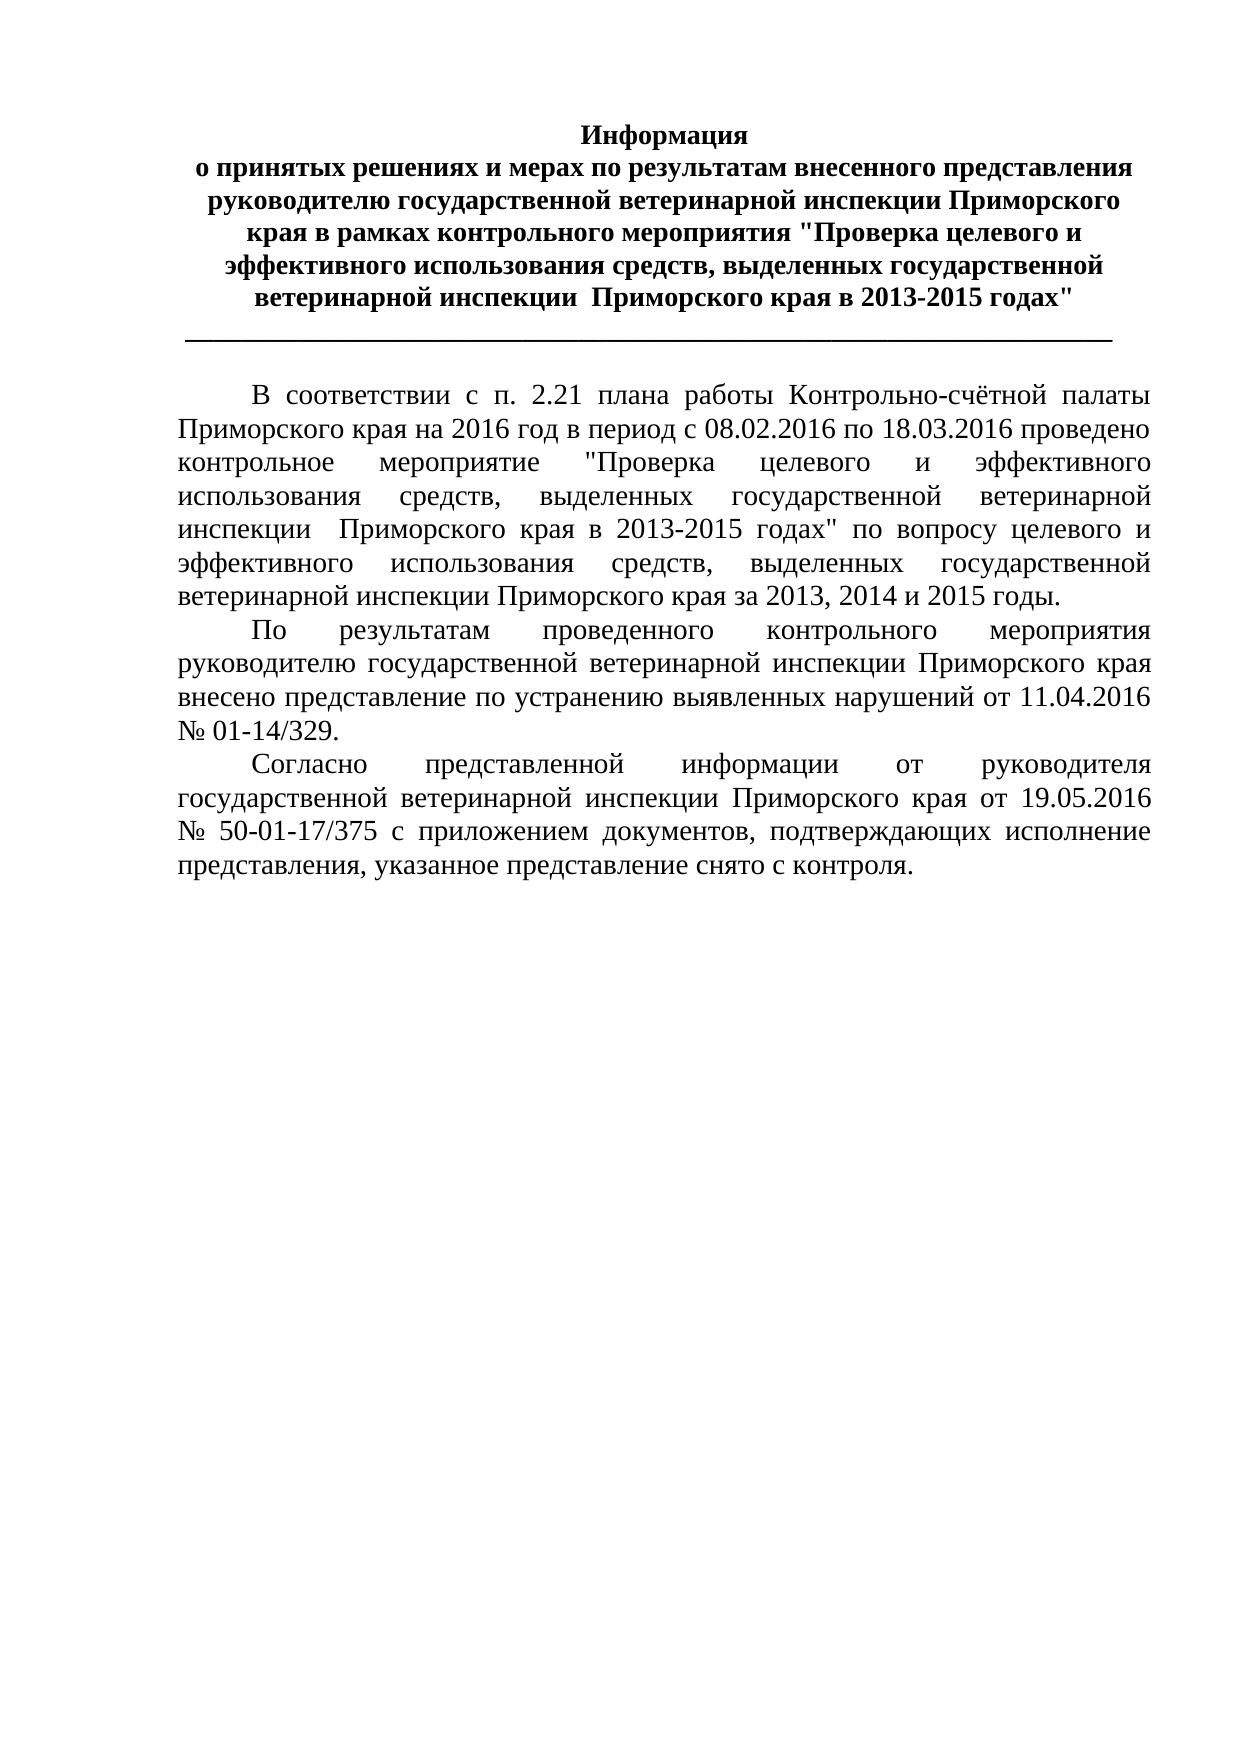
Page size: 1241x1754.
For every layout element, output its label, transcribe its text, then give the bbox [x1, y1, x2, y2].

text о принятых решениях и мерах по результатам внесенного представления руководителю государственной ветеринарной инспекции Приморского края в рамках контрольного мероприятия "Проверка целевого и эффективного использования средств, выделенных государственной ветеринарной инспекции Приморского края в 2013-2015 годах" __________________________________________________________________ [177, 151, 1152, 345]
text По результатам проведенного контрольного мероприятия руководителю государственной ветеринарной инспекции Приморского края внесено представление по устранению выявленных нарушений от 11.04.2016 № 01-14/329. [177, 612, 1152, 746]
text Информация [177, 118, 1152, 151]
text В соответствии с п. 2.21 плана работы Контрольно-счётной палаты Приморского края на 2016 год в период с 08.02.2016 по 18.03.2016 проведено контрольное мероприятие "Проверка целевого и эффективного использования средств, выделенных государственной ветеринарной инспекции Приморского края в 2013-2015 годах" по вопросу целевого и эффективного использования средств, выделенных государственной ветеринарной инспекции Приморского края за 2013, 2014 и 2015 годы. [177, 377, 1152, 612]
text Согласно представленной информации от руководителя государственной ветеринарной инспекции Приморского края от 19.05.2016 № 50-01-17/375 с приложением документов, подтверждающих исполнение представления, указанное представление снято с контроля. [177, 746, 1152, 880]
